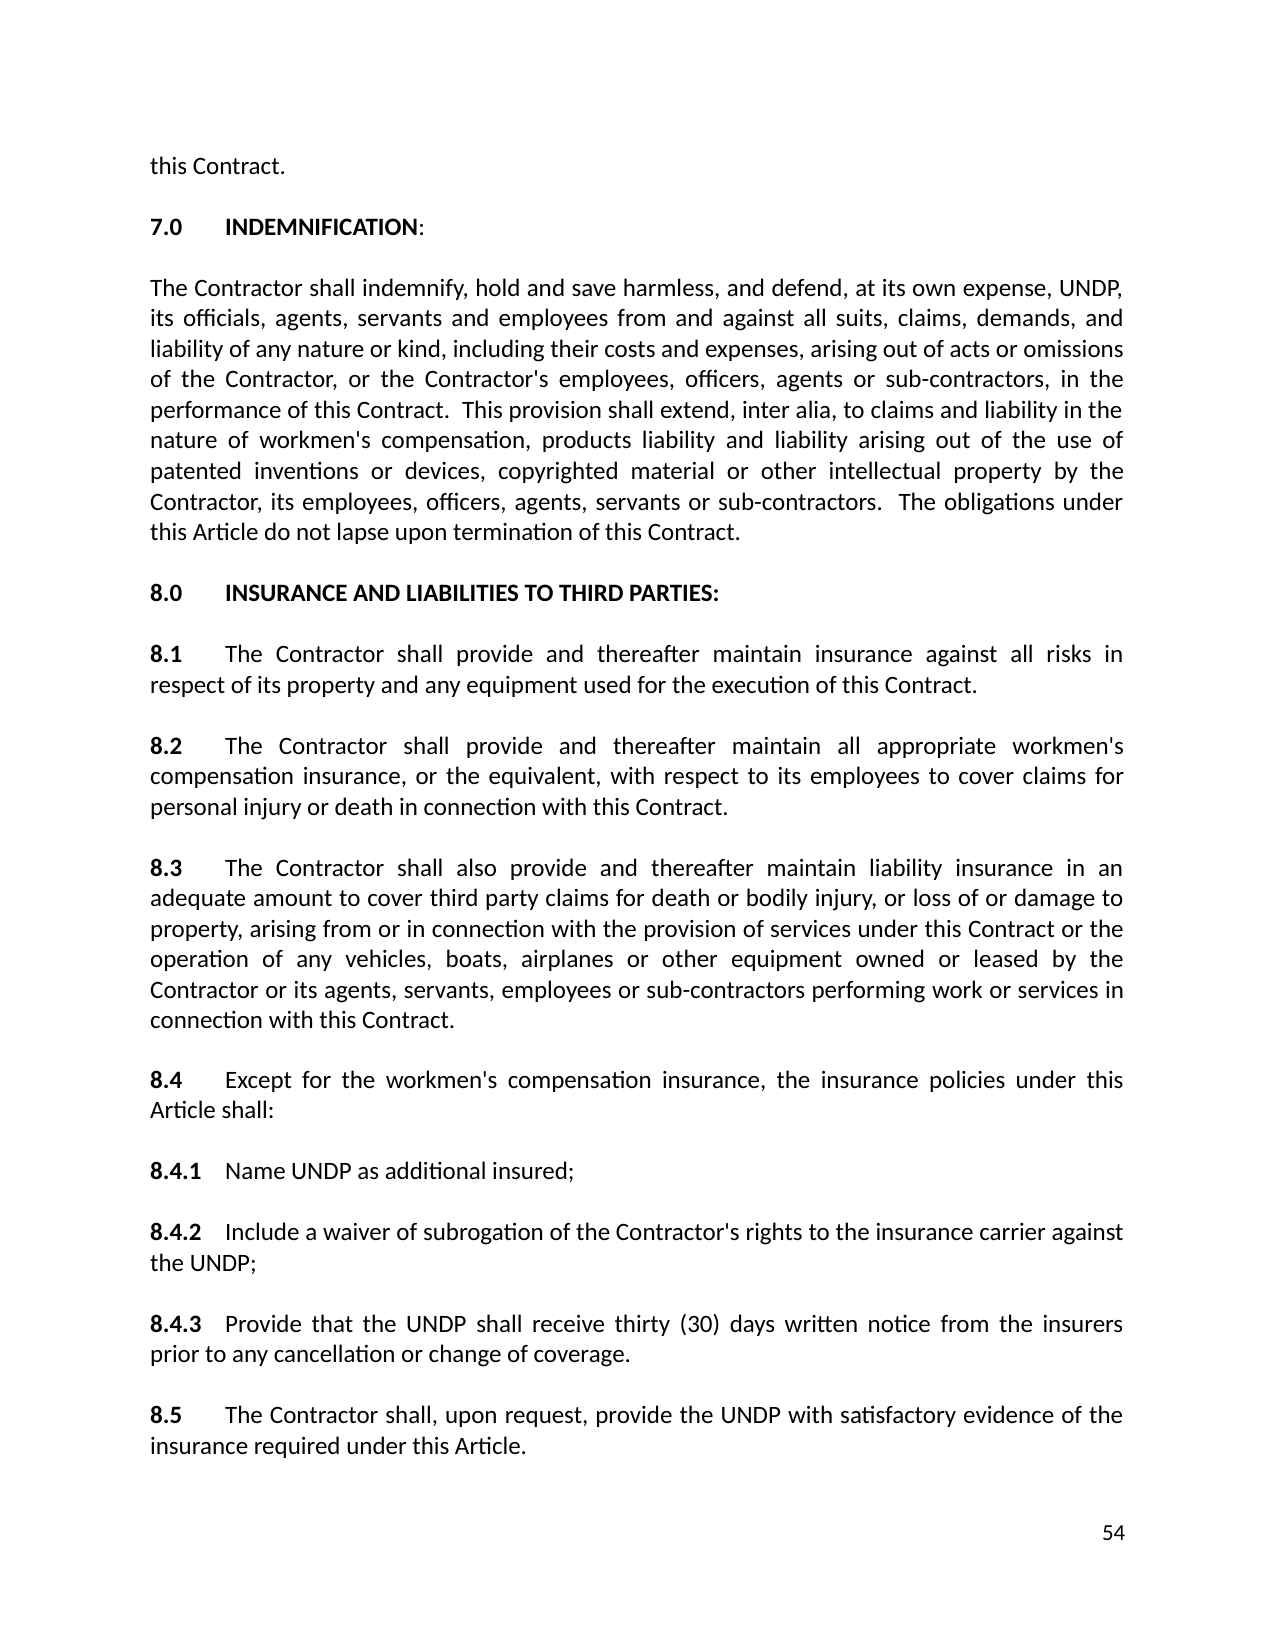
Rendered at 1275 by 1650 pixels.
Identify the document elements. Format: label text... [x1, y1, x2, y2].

text 8.1 The Contractor shall provide and thereafter maintain insurance against all risks in respect of its property and any equipment used for the execution of this Contract. [150, 638, 1125, 699]
text The Contractor shall indemnify, hold and save harmless, and defend, at its own expense, UNDP, its officials, agents, servants and employees from and against all suits, claims, demands, and liability of any nature or kind, including their costs and expenses, arising out of acts or omissions of the Contractor, or the Contractor's employees, officers, agents or sub-contractors, in the performance of this Contract. This provision shall extend, inter alia, to claims and liability in the nature of workmen's compensation, products liability and liability arising out of the use of patented inventions or devices, copyrighted material or other intellectual property by the Contractor, its employees, officers, agents, servants or sub-contractors. The obligations under this Article do not lapse upon termination of this Contract. [150, 272, 1125, 547]
text 8.4.2 Include a waiver of subrogation of the Contractor's rights to the insurance carrier against the UNDP; [150, 1216, 1125, 1277]
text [150, 150, 1125, 181]
text 8.4.1 Name UNDP as additional insured; [150, 1155, 1125, 1186]
text 8.0 INSURANCE AND LIABILITIES TO THIRD PARTIES: [150, 577, 1125, 608]
text 8.5 The Contractor shall, upon request, provide the UNDP with satisfactory evidence of the insurance required under this Article. [150, 1399, 1125, 1461]
text 8.2 The Contractor shall provide and thereafter maintain all appropriate workmen's compensation insurance, or the equivalent, with respect to its employees to cover claims for personal injury or death in connection with this Contract. [150, 730, 1125, 821]
text 8.4 Except for the workmen's compensation insurance, the insurance policies under this Article shall: [150, 1064, 1125, 1125]
text 8.3 The Contractor shall also provide and thereafter maintain liability insurance in an adequate amount to cover third party claims for death or bodily injury, or loss of or damage to property, arising from or in connection with the provision of services under this Contract or the operation of any vehicles, boats, airplanes or other equipment owned or leased by the Contractor or its agents, servants, employees or sub-contractors performing work or services in connection with this Contract. [150, 852, 1125, 1035]
text 8.4.3 Provide that the UNDP shall receive thirty (30) days written notice from the insurers prior to any cancellation or change of coverage. [150, 1308, 1125, 1369]
text 7.0 INDEMNIFICATION: [150, 211, 1125, 242]
